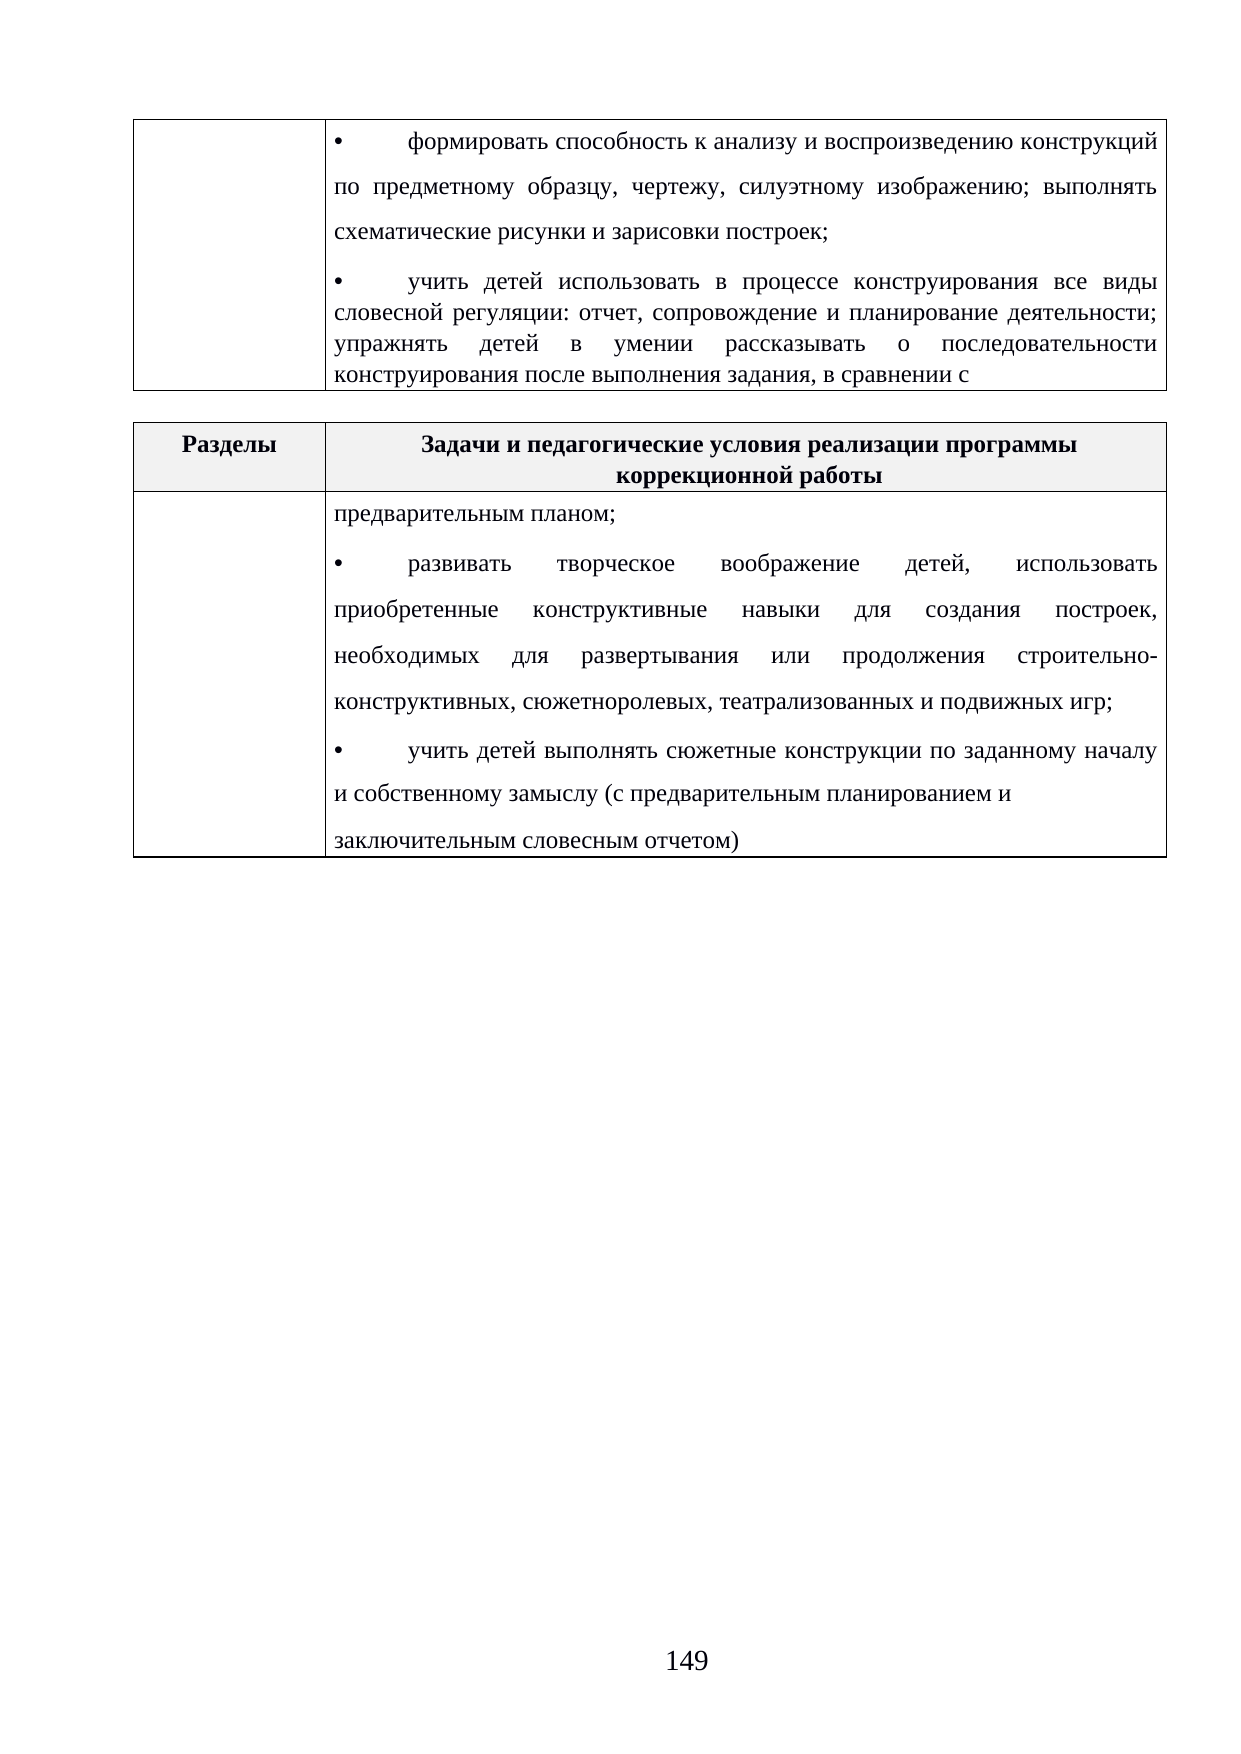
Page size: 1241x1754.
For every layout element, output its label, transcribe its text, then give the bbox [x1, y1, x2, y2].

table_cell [326, 120, 1166, 390]
table_cell предварительным планом; развивать творческое воображение детей, использовать приобретенные конструктивные навыки для создания построек, необходимых для развертывания или продолжения строительно-конструктивных, сюжетноролевых, театрализованных и подвижных игр; учить детей выполнять сюжетные конструкции по заданному началу и собственному замыслу (с предварительным планированием и заключительным словесным отчетом) [326, 492, 1166, 856]
table_header Разделы [134, 423, 325, 491]
table_cell [134, 492, 325, 856]
table_header Задачи и педагогические условия реализации программы коррекционной работы [326, 423, 1166, 491]
table_cell [134, 120, 325, 390]
